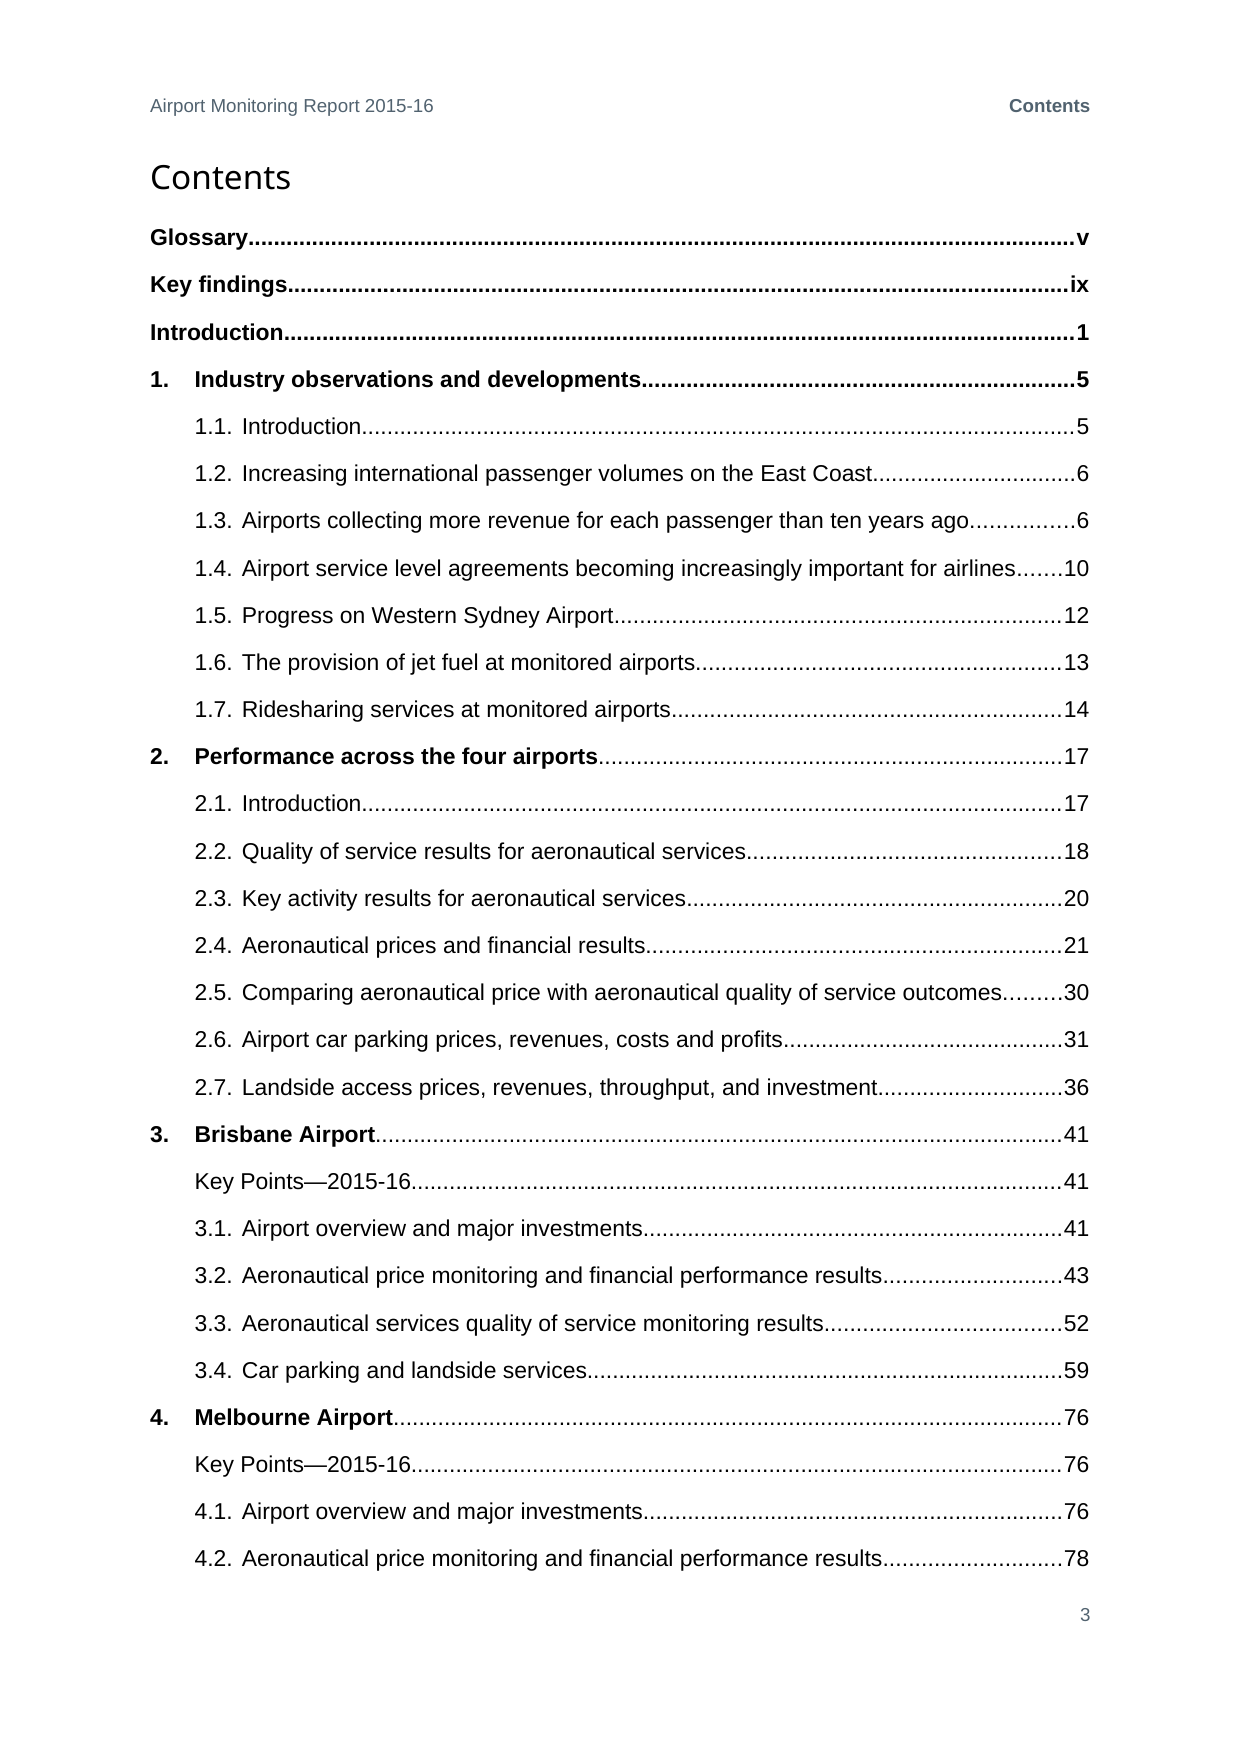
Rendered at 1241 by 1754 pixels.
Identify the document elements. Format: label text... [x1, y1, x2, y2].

text Contents [150, 154, 1090, 199]
